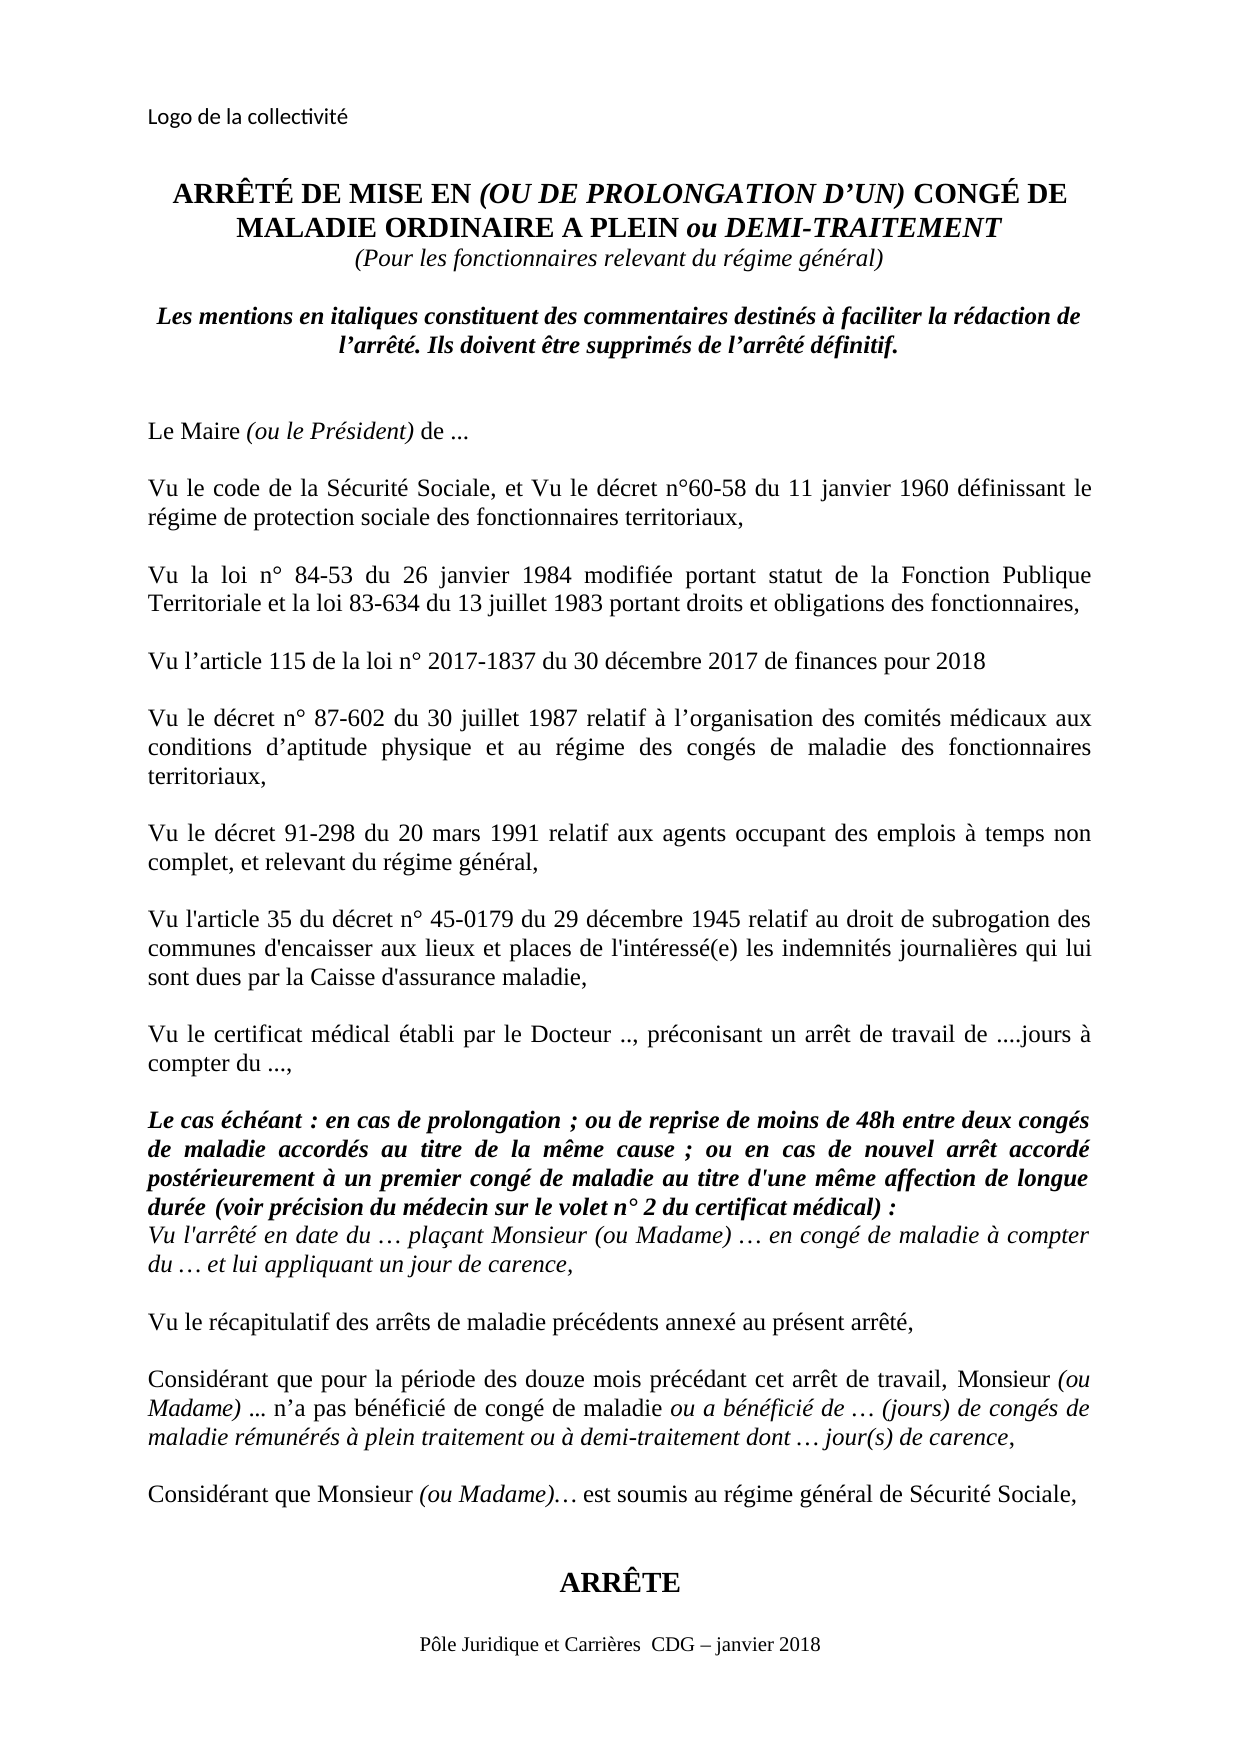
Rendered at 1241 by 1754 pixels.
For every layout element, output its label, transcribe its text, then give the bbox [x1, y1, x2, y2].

text Le cas échéant : en cas de prolongation ; ou de reprise de moins de 48h entre deux congés de maladie accordés au titre de la même cause ; ou en cas de nouvel arrêt accordé postérieurement à un premier congé de maladie au titre d'une même affection de longue durée (voir précision du médecin sur le volet n° 2 du certificat médical) : [148, 1106, 1093, 1221]
text Considérant que Monsieur (ou Madame)… est soumis au régime général de Sécurité Sociale, [148, 1479, 1093, 1508]
text Vu le décret 91-298 du 20 mars 1991 relatif aux agents occupant des emplois à temps non complet, et relevant du régime général, [148, 818, 1093, 876]
text ARRÊTÉ DE MISE EN (OU DE PROLONGATION D’UN) CONGÉ DE MALADIE ORDINAIRE A PLEIN ou DEMI-TRAITEMENT [148, 176, 1093, 243]
text Vu l’article 115 de la loi n° 2017-1837 du 30 décembre 2017 de finances pour 2018 [148, 646, 1093, 675]
text ARRÊTE [148, 1566, 1093, 1599]
text Les mentions en italiques constituent des commentaires destinés à faciliter la rédaction de l’arrêté. Ils doivent être supprimés de l’arrêté définitif. [148, 301, 1093, 358]
text (Pour les fonctionnaires relevant du régime général) [148, 243, 1093, 272]
text Vu l'article 35 du décret n° 45-0179 du 29 décembre 1945 relatif au droit de subrogation des communes d'encaisser aux lieux et places de l'intéressé(e) les indemnités journalières qui lui sont dues par la Caisse d'assurance maladie, [148, 904, 1093, 991]
text Vu le décret n° 87-602 du 30 juillet 1987 relatif à l’organisation des comités médicaux aux conditions d’aptitude physique et au régime des congés de maladie des fonctionnaires territoriaux, [148, 703, 1093, 790]
text Vu le certificat médical établi par le Docteur .., préconisant un arrêt de travail de ....jours à compter du ..., [148, 1019, 1093, 1077]
text Vu le récapitulatif des arrêts de maladie précédents annexé au présent arrêté, [148, 1307, 1093, 1336]
text Vu le code de la Sécurité Sociale, et Vu le décret n°60-58 du 11 janvier 1960 définissant le régime de protection sociale des fonctionnaires territoriaux, [148, 473, 1093, 531]
text Le Maire (ou le Président) de ... [148, 416, 1093, 445]
text Vu l'arrêté en date du … plaçant Monsieur (ou Madame) … en congé de maladie à compter du … et lui appliquant un jour de carence, [148, 1221, 1093, 1278]
text Considérant que pour la période des douze mois précédant cet arrêt de travail, Monsieur (ou Madame) ... n’a pas bénéficié de congé de maladie ou a bénéficié de … (jours) de congés de maladie rémunérés à plein traitement ou à demi-traitement dont … jour(s) de carence, [148, 1364, 1093, 1451]
text Vu la loi n° 84-53 du 26 janvier 1984 modifiée portant statut de la Fonction Publique Territoriale et la loi 83-634 du 13 juillet 1983 portant droits et obligations des fonctionnaires, [148, 560, 1093, 617]
